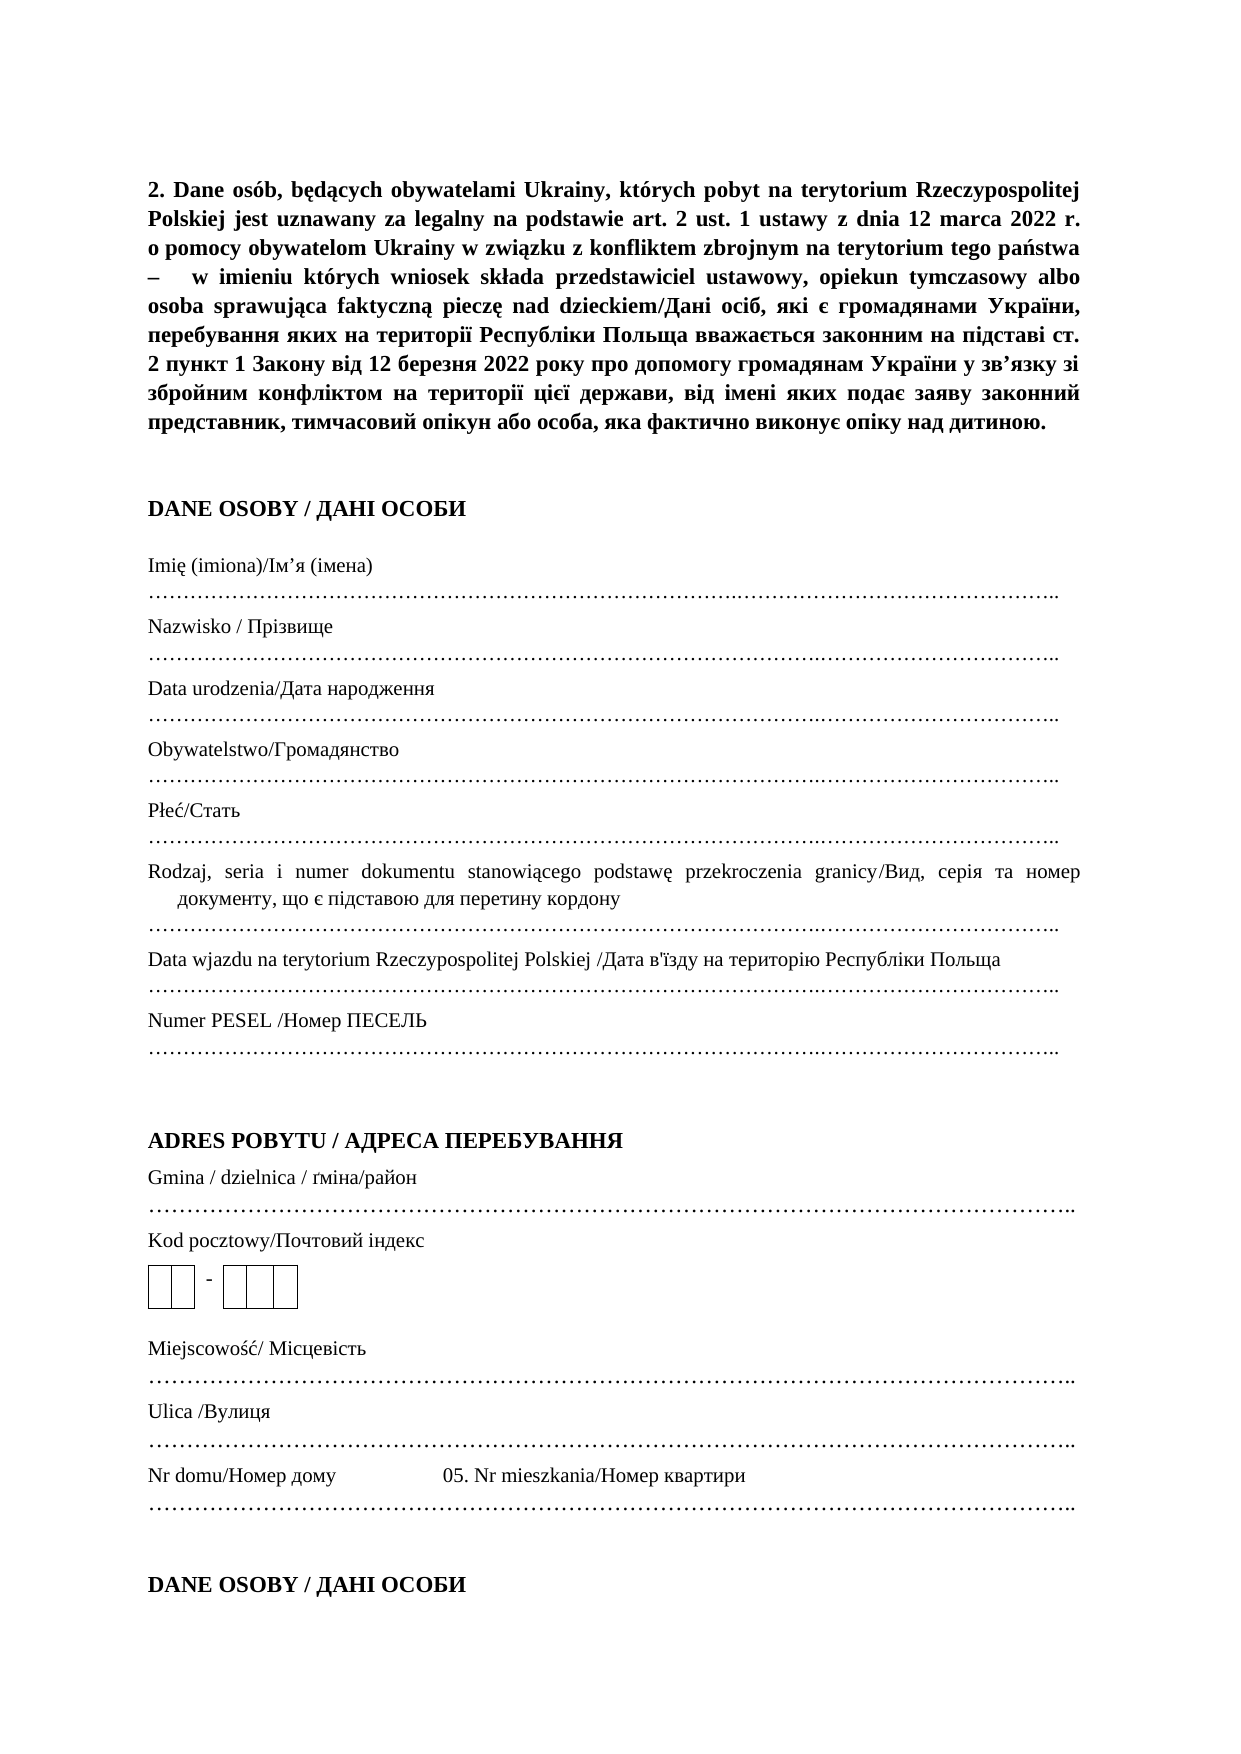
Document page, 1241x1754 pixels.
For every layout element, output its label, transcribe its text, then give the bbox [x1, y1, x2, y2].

text 2. Dane osób, będących obywatelami Ukrainy, których pobyt na terytorium Rzeczypospolitej Polskiej jest uznawany za legalny na podstawie art. 2 ust. 1 ustawy z dnia 12 marca 2022 r. o pomocy obywatelom Ukrainy w związku z konfliktem zbrojnym na terytorium tego państwa – w imieniu których wniosek składa przedstawiciel ustawowy, opiekun tymczasowy albo osoba sprawująca faktyczną pieczę nad dzieckiem/Дані осіб, які є громадянами України, перебування яких на території Республіки Польща вважається законним на підставі ст. 2 пункт 1 Закону від 12 березня 2022 року про допомогу громадянам України у зв’язку зі збройним конфліктом на території цієї держави, від імені яких подає заяву законний представник, тимчасовий опікун або особа, яка фактично виконує опіку над дитиною. [148, 177, 1081, 434]
text Numer PESEL /Номер ПЕСЕЛЬ [148, 1008, 1081, 1032]
text ………………………………………………………………………………………………………….. [148, 1362, 1093, 1388]
text …………………………………………………………………………………….…………………………….. [148, 702, 1093, 726]
text Płeć/Стать [148, 798, 1081, 822]
text Miejscowość/ Місцевість [148, 1335, 1081, 1359]
table_header [224, 1266, 246, 1308]
text …………………………………………………………………………………….…………………………….. [148, 973, 1093, 997]
text Data urodzenia/Дата народження [148, 676, 1081, 699]
text Rodzaj, seria i numer dokumentu stanowiącego podstawę przekroczenia granicy/Вид, серія та номер документу, що є підставою для перетину кордону [148, 859, 1081, 910]
text Imię (imiona)/Ім’я (імена) [148, 553, 1081, 577]
text …………………………………………………………………………………….…………………………….. [148, 641, 1093, 665]
text Gmina / dzielnica / ґміна/район [148, 1165, 1081, 1189]
text ………………………………………………………………………………………………………….. [148, 1489, 1093, 1516]
table_header [149, 1266, 171, 1308]
text ………………………………………………………………………………………………………….. [148, 1191, 1093, 1217]
table_header - [195, 1265, 223, 1308]
text …………………………………………………………………………………….…………………………….. [148, 763, 1093, 787]
text Ulica /Вулиця [148, 1399, 1081, 1423]
text Nr domu/Номер дому 05. Nr mieszkania/Номер квартири [148, 1463, 1081, 1487]
text Data wjazdu na terytorium Rzeczypospolitej Polskiej /Дата в'їзду на територію Республіки Польща [148, 947, 1081, 971]
text Kod pocztowy/Почтовий індекс [148, 1228, 1093, 1252]
table_header [172, 1266, 194, 1308]
text …………………………………………………………………………………….…………………………….. [148, 912, 1093, 936]
text ADRES POBYTU / АДРЕСА ПЕРЕБУВАННЯ [148, 1127, 1093, 1154]
text DANE OSOBY / ДАНІ ОСОБИ [148, 495, 1093, 521]
text ………………………………………………………………………….……………………………………….. [148, 579, 1093, 603]
text …………………………………………………………………………………….…………………………….. [148, 1035, 1093, 1059]
text Obywatelstwo/Громадянство [148, 737, 1081, 761]
text ………………………………………………………………………………………………………….. [148, 1426, 1093, 1452]
text …………………………………………………………………………………….…………………………….. [148, 824, 1093, 848]
table_header [247, 1266, 273, 1308]
text Nazwisko / Прізвище [148, 614, 1081, 638]
table_header [274, 1266, 297, 1308]
text DANE OSOBY / ДАНІ ОСОБИ [148, 1571, 1093, 1598]
